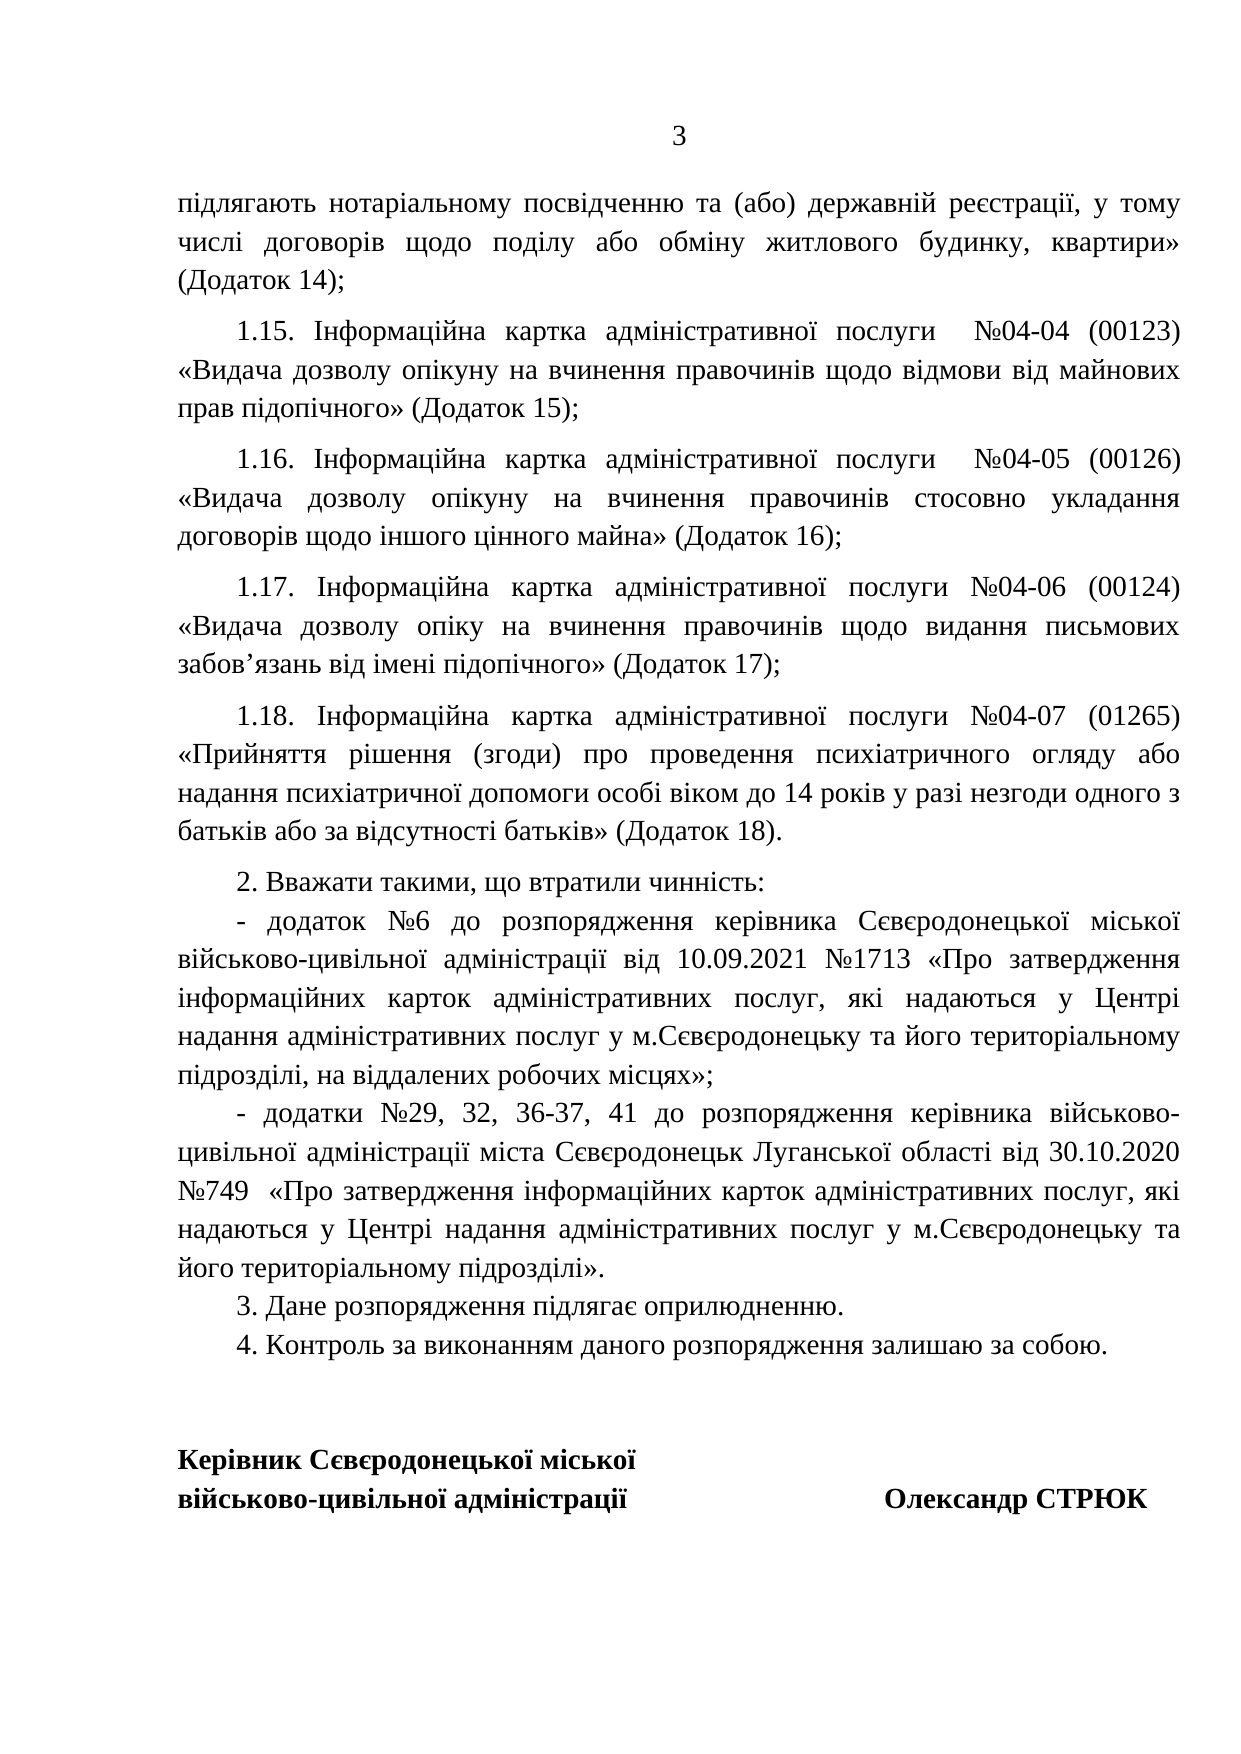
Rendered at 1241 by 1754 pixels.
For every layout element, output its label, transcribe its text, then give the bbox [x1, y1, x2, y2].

text 3. Дане розпорядження підлягає оприлюдненню. [177, 1288, 1181, 1322]
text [177, 185, 1181, 296]
text 1.17. Інформаційна картка адміністративної послуги №04-06 (00124) «Видача дозволу опіку на вчинення правочинів щодо видання письмових забов’язань від імені підопічного» (Додаток 17); [177, 569, 1181, 680]
text 4. Контроль за виконанням даного розпорядження залишаю за собою. [177, 1327, 1181, 1360]
text 1.16. Інформаційна картка адміністративної послуги №04-05 (00126) «Видача дозволу опікуну на вчинення правочинів стосовно укладання договорів щодо іншого цінного майна» (Додаток 16); [177, 441, 1181, 552]
text 2. Вважати такими, що втратили чинність: [177, 864, 1181, 898]
text - додаток №6 до розпорядження керівника Сєвєродонецької міської військово-цивільної адміністрації від 10.09.2021 №1713 «Про затвердження інформаційних карток адміністративних послуг, які надаються у Центрі надання адміністративних послуг у м.Сєвєродонецьку та його територіальному підрозділі, на віддалених робочих місцях»; [177, 903, 1181, 1091]
text - додатки №29, 32, 36-37, 41 до розпорядження керівника військово-цивільної адміністрації міста Сєвєродонецьк Луганської області від 30.10.2020 №749 «Про затвердження інформаційних карток адміністративних послуг, які надаються у Центрі надання адміністративних послуг у м.Сєвєродонецьку та його територіальному підрозділі». [177, 1096, 1181, 1283]
text 1.18. Інформаційна картка адміністративної послуги №04-07 (01265) «Прийняття рішення (згоди) про проведення психіатричного огляду або надання психіатричної допомоги особі віком до 14 років у разі незгоди одного з батьків або за відсутності батьків» (Додаток 18). [177, 698, 1181, 847]
text Керівник Сєвєродонецької міської [177, 1442, 1181, 1476]
text військово-цивільної адміністрації Олександр СТРЮК [177, 1481, 1181, 1514]
text 1.15. Інформаційна картка адміністративної послуги №04-04 (00123) «Видача дозволу опікуну на вчинення правочинів щодо відмови від майнових прав підопічного» (Додаток 15); [177, 313, 1181, 424]
